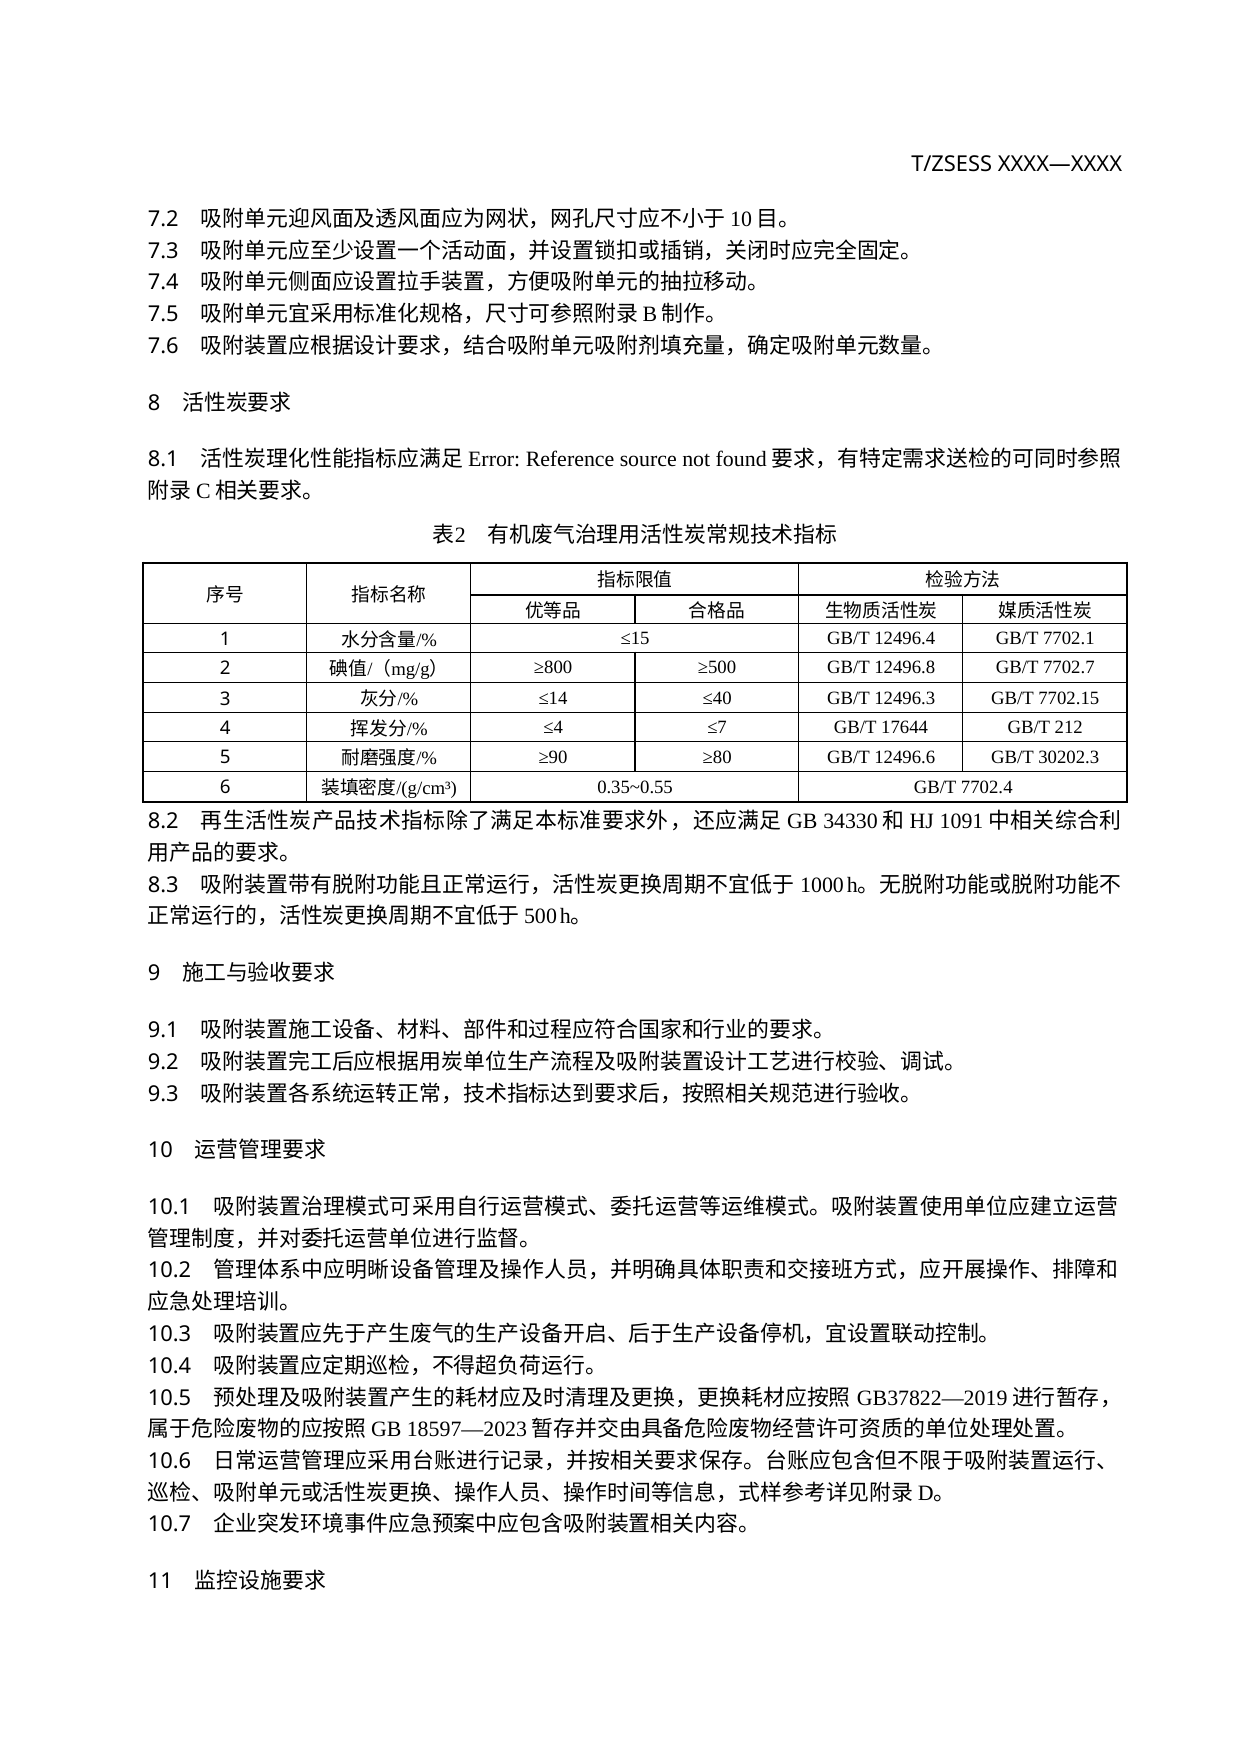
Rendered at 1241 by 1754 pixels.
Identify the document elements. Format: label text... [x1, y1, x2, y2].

table_cell ≤4 [471, 713, 634, 741]
table_header 指标名称 [307, 564, 470, 623]
table_cell 4 [144, 713, 306, 741]
table_cell 合格品 [636, 596, 798, 623]
text 监控设施要求 [148, 1563, 1122, 1595]
text 吸附装置带有脱附功能且正常运行，活性炭更换周期不宜低于1000 h。无脱附功能或脱附功能不正常运行的，活性炭更换周期不宜低于500 h。 [148, 867, 1122, 930]
table_cell ≤40 [636, 683, 798, 712]
text 吸附装置应先于产生废气的生产设备开启、后于生产设备停机，宜设置联动控制。 [148, 1316, 1122, 1348]
text 活性炭要求 [148, 385, 1122, 416]
text 吸附装置完工后应根据用炭单位生产流程及吸附装置设计工艺进行校验、调试。 [148, 1044, 1122, 1076]
text 吸附装置应根据设计要求，结合吸附单元吸附剂填充量，确定吸附单元数量。 [148, 328, 1122, 360]
table_cell ≤7 [636, 713, 798, 741]
text 预处理及吸附装置产生的耗材应及时清理及更换，更换耗材应按照GB37822—2019进行暂存，属于危险废物的应按照GB 18597—2023暂存并交由具备危险废物经营许可资质的单位处理处置。 [148, 1379, 1122, 1443]
text 吸附单元应至少设置一个活动面，并设置锁扣或插销，关闭时应完全固定。 [148, 233, 1122, 264]
table_cell 0.35~0.55 [471, 772, 798, 801]
table_cell GB/T 17644 [799, 713, 962, 741]
table_cell GB/T 30202.3 [963, 742, 1126, 771]
table_cell 媒质活性炭 [963, 596, 1126, 623]
table_cell 装填密度/(g/cm³) [307, 772, 470, 801]
table_cell 耐磨强度/% [307, 742, 470, 771]
table_cell 6 [144, 772, 306, 801]
text 吸附装置各系统运转正常，技术指标达到要求后，按照相关规范进行验收。 [148, 1076, 1122, 1107]
table_cell GB/T 212 [963, 713, 1126, 741]
table_cell 2 [144, 653, 306, 682]
table_cell ≥90 [471, 742, 634, 771]
table_cell GB/T 7702.7 [963, 653, 1126, 682]
text 日常运营管理应采用台账进行记录，并按相关要求保存。台账应包含但不限于吸附装置运行、巡检、吸附单元或活性炭更换、操作人员、操作时间等信息，式样参考详见附录D。 [148, 1443, 1122, 1506]
table_cell 挥发分/% [307, 713, 470, 741]
text 吸附装置治理模式可采用自行运营模式、委托运营等运维模式。吸附装置使用单位应建立运营管理制度，并对委托运营单位进行监督。 [148, 1189, 1122, 1252]
text 吸附单元侧面应设置拉手装置，方便吸附单元的抽拉移动。 [148, 264, 1122, 296]
table_header 指标限值 [471, 564, 798, 594]
table_cell 灰分/% [307, 683, 470, 712]
table_cell 3 [144, 683, 306, 712]
table_cell GB/T 12496.6 [799, 742, 962, 771]
table_cell 水分含量/% [307, 624, 470, 652]
text 吸附单元迎风面及透风面应为网状，网孔尺寸应不小于10目。 [148, 201, 1122, 233]
text 运营管理要求 [148, 1132, 1122, 1164]
table_header 序号 [144, 564, 306, 623]
table_cell ≤15 [471, 624, 798, 652]
text 企业突发环境事件应急预案中应包含吸附装置相关内容。 [148, 1506, 1122, 1538]
text 再生活性炭产品技术指标除了满足本标准要求外，还应满足GB 34330和HJ 1091中相关综合利用产品的要求。 [148, 803, 1122, 867]
table_cell 1 [144, 624, 306, 652]
table_cell 碘值/（mg/g） [307, 653, 470, 682]
table_cell ≥80 [636, 742, 798, 771]
table_cell GB/T 7702.15 [963, 683, 1126, 712]
table_cell ≥800 [471, 653, 634, 682]
table_cell 5 [144, 742, 306, 771]
table_cell GB/T 7702.1 [963, 624, 1126, 652]
table_cell GB/T 12496.8 [799, 653, 962, 682]
text 施工与验收要求 [148, 955, 1122, 987]
table_cell 优等品 [471, 596, 634, 623]
table_cell ≥500 [636, 653, 798, 682]
text 吸附装置施工设备、材料、部件和过程应符合国家和行业的要求。 [148, 1012, 1122, 1044]
text 管理体系中应明晰设备管理及操作人员，并明确具体职责和交接班方式，应开展操作、排障和应急处理培训。 [148, 1252, 1122, 1316]
text 吸附装置应定期巡检，不得超负荷运行。 [148, 1348, 1122, 1379]
table_cell ≤14 [471, 683, 634, 712]
table_cell GB/T 7702.4 [799, 772, 1126, 801]
text 有机废气治理用活性炭常规技术指标 [148, 517, 1122, 549]
table_cell 生物质活性炭 [799, 596, 962, 623]
text 吸附单元宜采用标准化规格，尺寸可参照附录B制作。 [148, 296, 1122, 328]
table_header 检验方法 [799, 564, 1126, 594]
table_cell GB/T 12496.4 [799, 624, 962, 652]
table_cell GB/T 12496.3 [799, 683, 962, 712]
